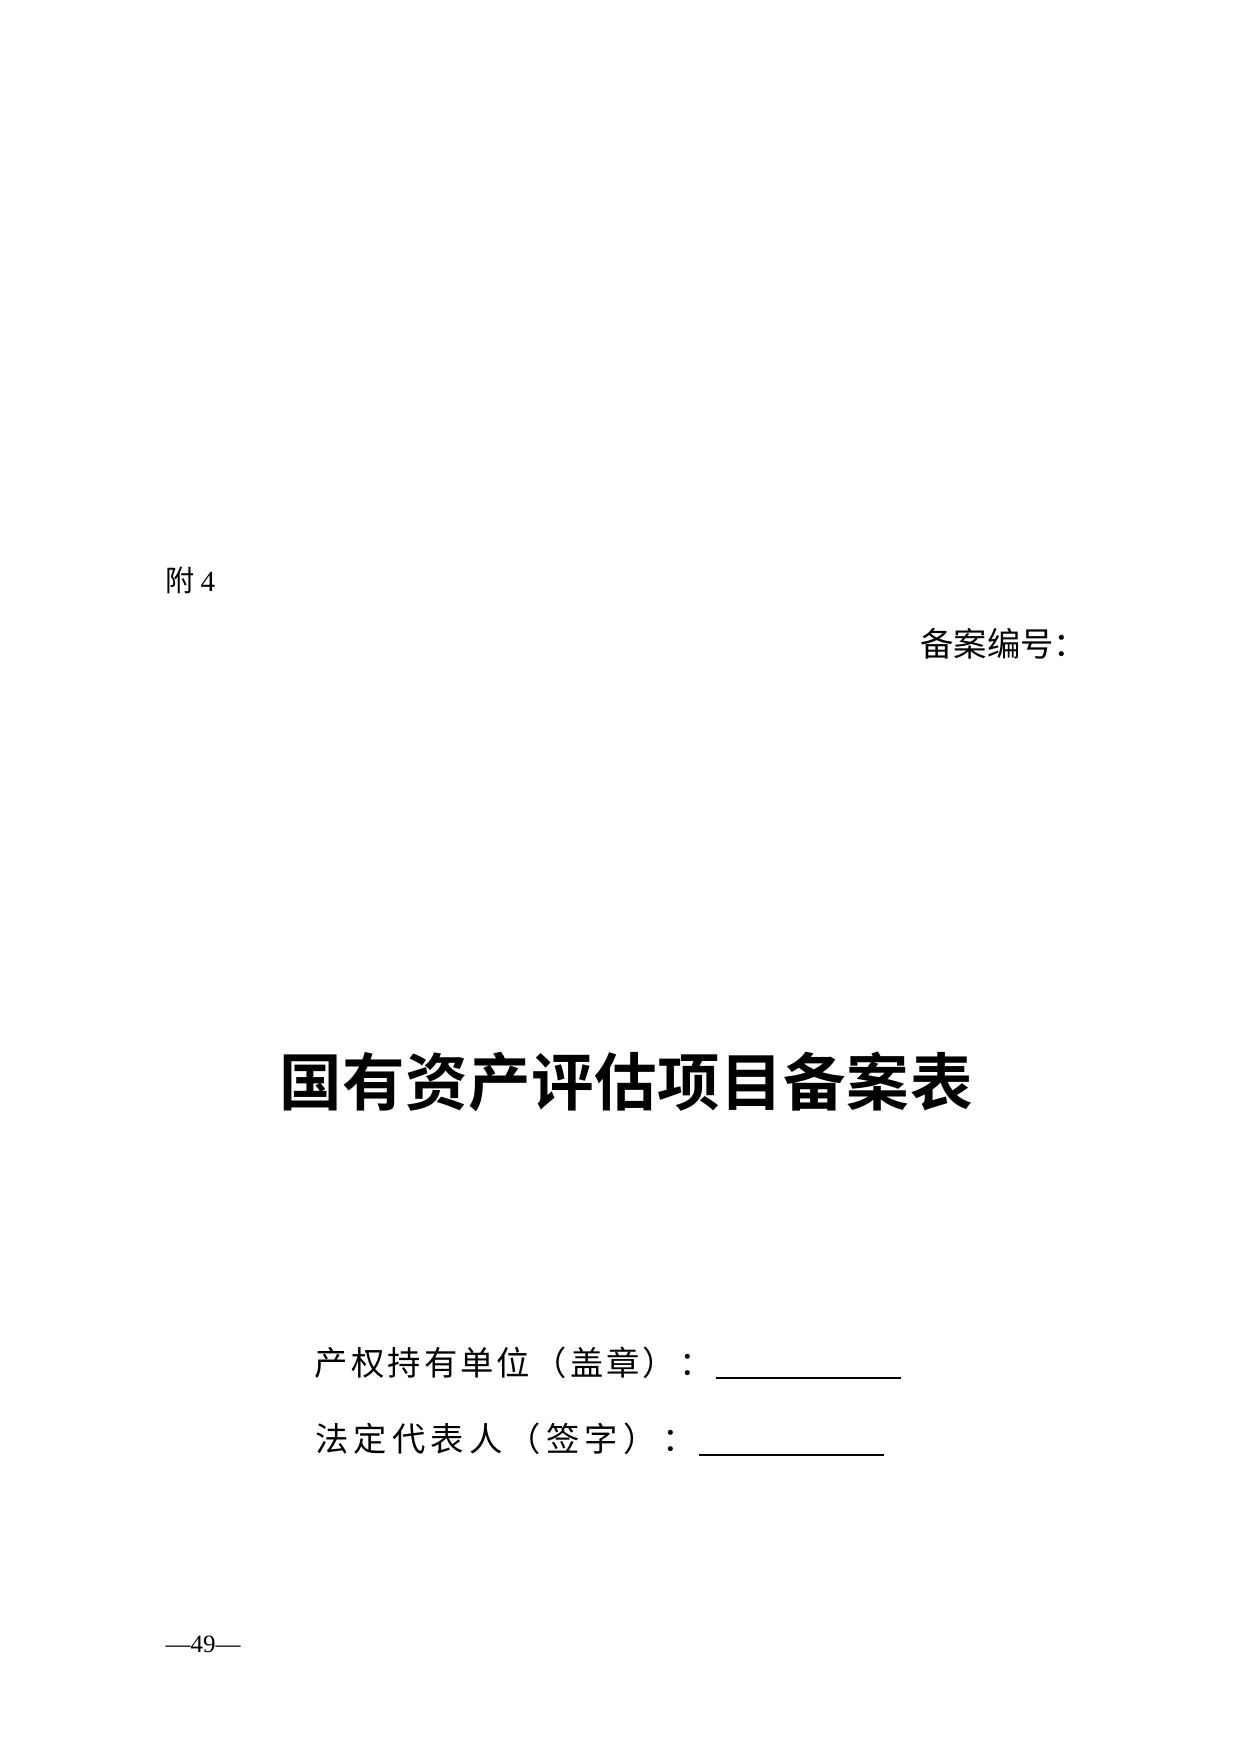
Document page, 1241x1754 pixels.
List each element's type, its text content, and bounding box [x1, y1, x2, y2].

text 备案编号： [165, 625, 1087, 664]
text 产权持有单位（盖章）： [165, 1344, 1087, 1382]
text 国有资产评估项目备案表 [165, 1033, 1087, 1124]
text 附4 [165, 558, 1087, 600]
text 法定代表人（签字）： [165, 1421, 1087, 1459]
